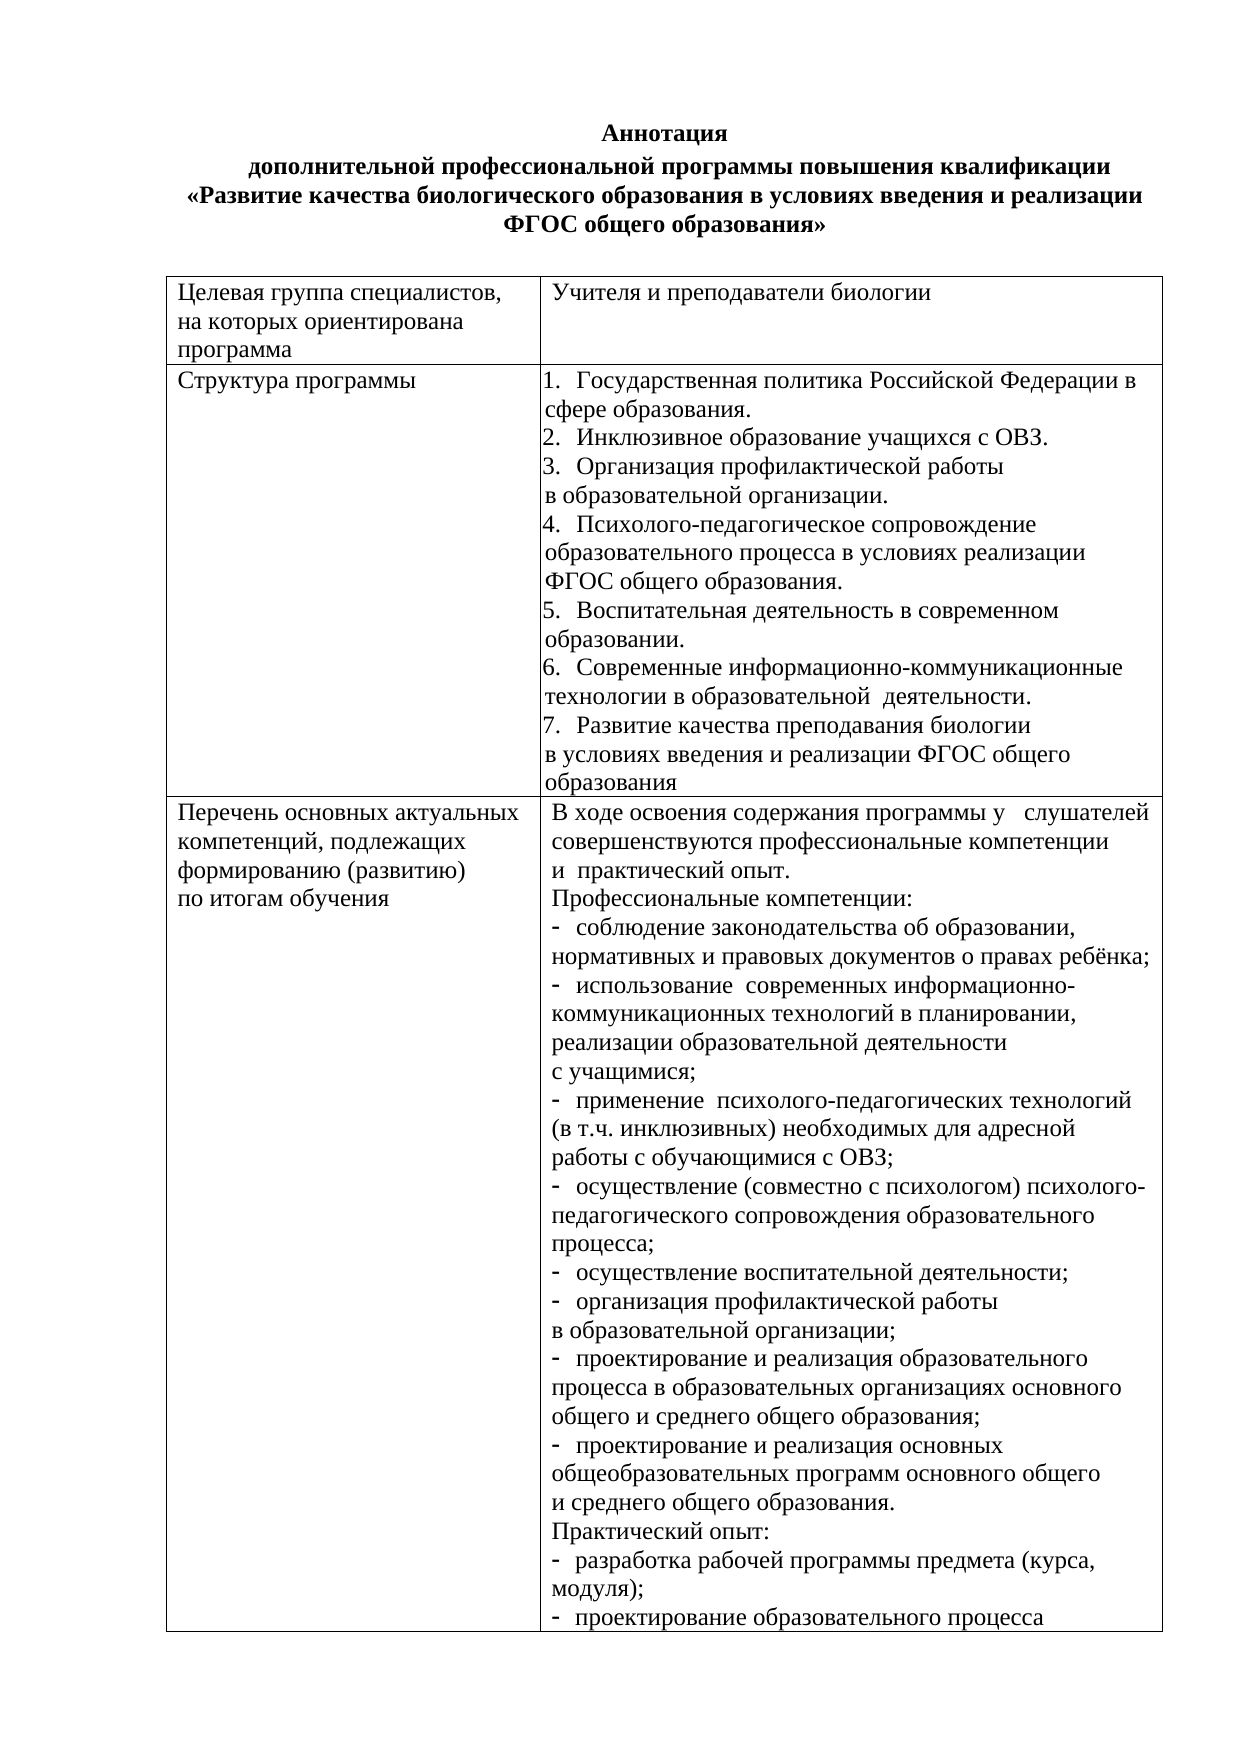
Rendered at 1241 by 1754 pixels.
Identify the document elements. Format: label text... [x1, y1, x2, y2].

table_header Учителя и преподаватели биологии [541, 277, 1162, 364]
table_cell Структура программы [167, 365, 540, 796]
table_header Целевая группа специалистов, на которых ориентирована программа [167, 277, 540, 364]
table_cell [167, 797, 540, 1631]
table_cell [541, 797, 1162, 1631]
text Аннотация [177, 118, 1152, 147]
text дополнительной профессиональной программы повышения квалификации «Развитие качества биологического образования в условиях введения и реализации ФГОС общего образования» [177, 151, 1152, 237]
table_cell Государственная политика Российской Федерации в сфере образования. Инклюзивное образование учащихся с ОВЗ. Организация профилактической работы в образовательной организации. Психолого-педагогическое сопровождение образовательного процесса в условиях реализации ФГОС общего образования. Воспитательная деятельность в современном образовании. Современные информационно-коммуникационные технологии в образовательной деятельности. Развитие качества преподавания биологии в условиях введения и реализации ФГОС общего образования [541, 365, 1162, 796]
